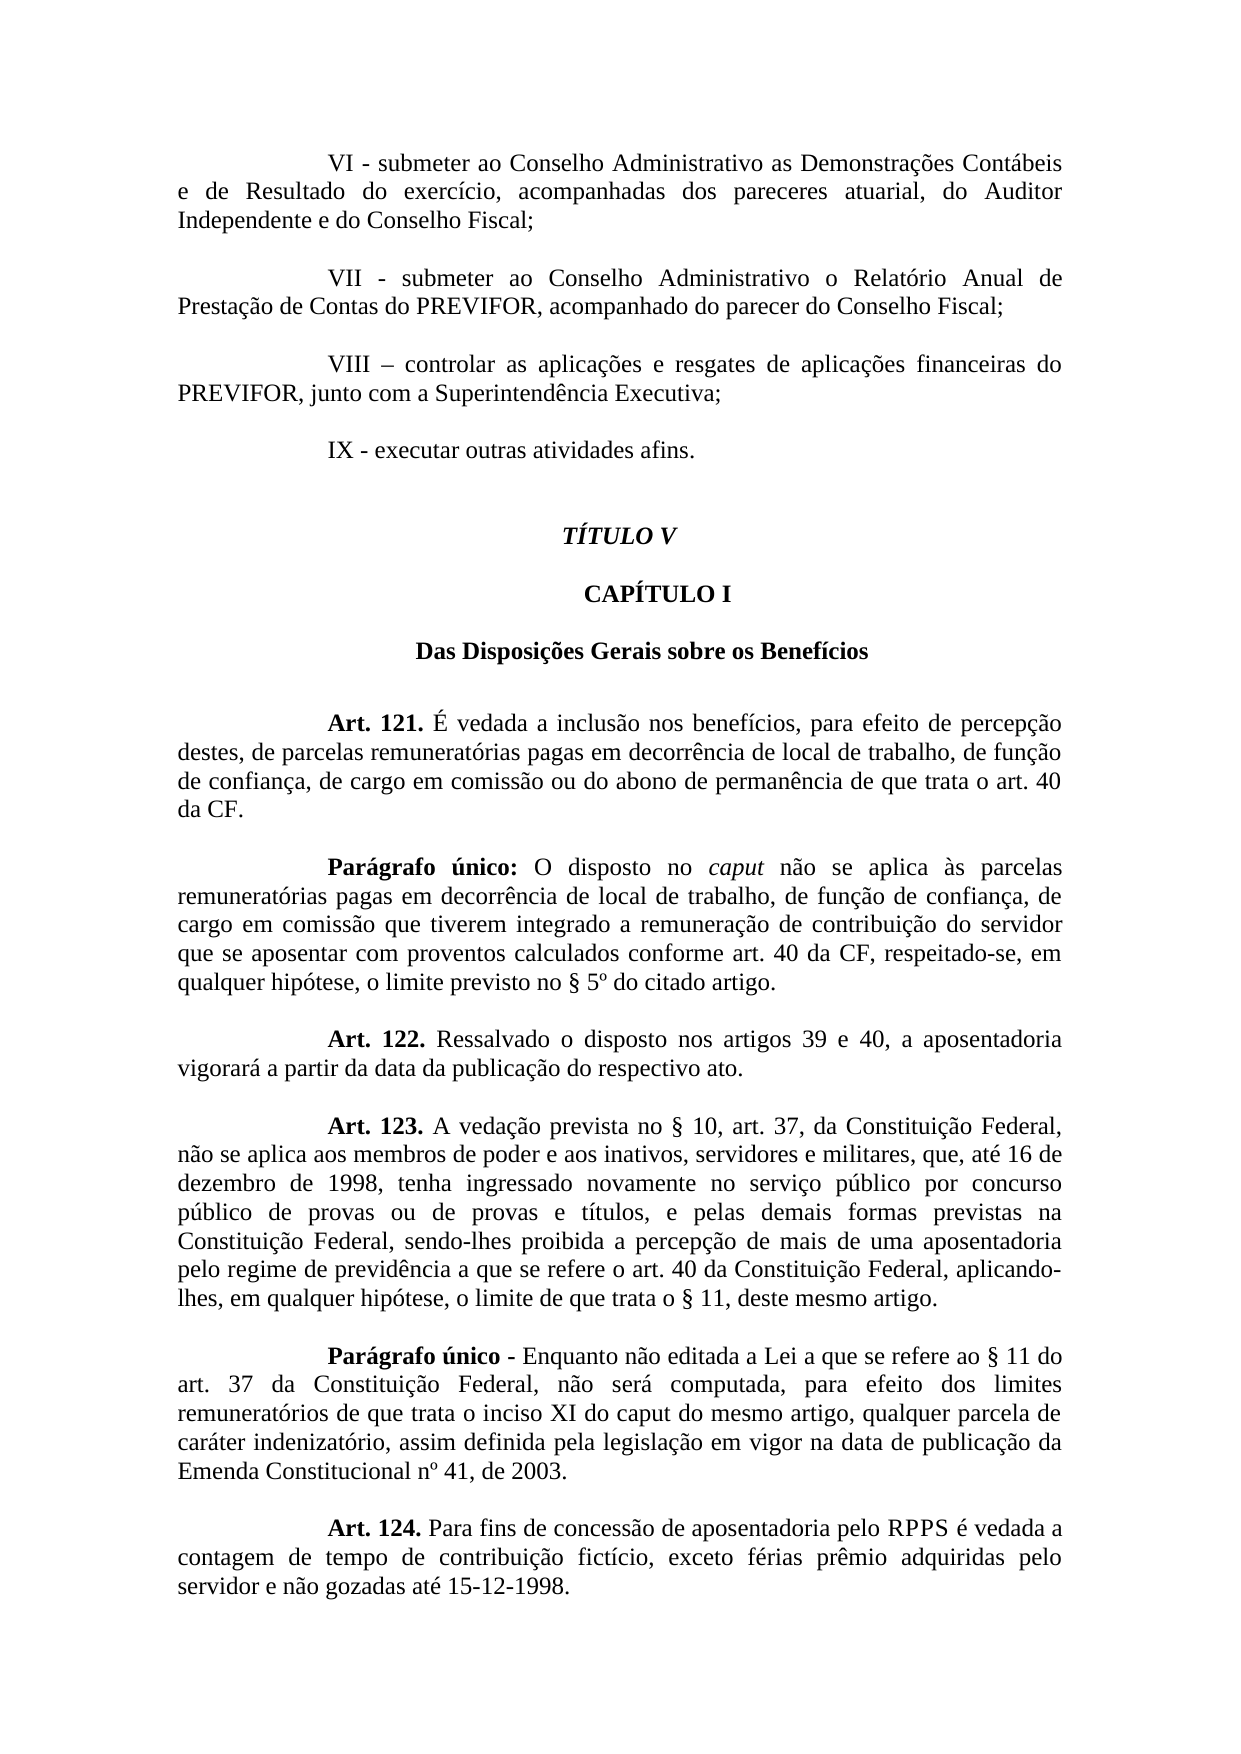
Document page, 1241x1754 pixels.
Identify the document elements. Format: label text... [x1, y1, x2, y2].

text Parágrafo único: O disposto no caput não se aplica às parcelas remuneratórias pagas em decorrência de local de trabalho, de função de confiança, de cargo em comissão que tiverem integrado a remuneração de contribuição do servidor que se aposentar com proventos calculados conforme art. 40 da CF, respeitado-se, em qualquer hipótese, o limite previsto no § 5º do citado artigo. [177, 852, 1063, 996]
text Art. 122. Ressalvado o disposto nos artigos 39 e 40, a aposentadoria vigorará a partir da data da publicação do respectivo ato. [177, 1024, 1063, 1082]
text VI - submeter ao Conselho Administrativo as Demonstrações Contábeis e de Resultado do exercício, acompanhadas dos pareceres atuarial, do Auditor Independente e do Conselho Fiscal; [177, 148, 1063, 234]
text IX - executar outras atividades afins. [177, 435, 1063, 464]
subtitle Das Disposições Gerais sobre os Benefícios [177, 636, 1063, 665]
text Parágrafo único - Enquanto não editada a Lei a que se refere ao § 11 do art. 37 da Constituição Federal, não será computada, para efeito dos limites remuneratórios de que trata o inciso XI do caput do mesmo artigo, qualquer parcela de caráter indenizatório, assim definida pela legislação em vigor na data de publicação da Emenda Constitucional nº 41, de 2003. [177, 1341, 1063, 1484]
text TÍTULO V [177, 521, 1063, 550]
text VIII – controlar as aplicações e resgates de aplicações financeiras do PREVIFOR, junto com a Superintendência Executiva; [177, 349, 1063, 406]
text VII - submeter ao Conselho Administrativo o Relatório Anual de Prestação de Contas do PREVIFOR, acompanhado do parecer do Conselho Fiscal; [177, 263, 1063, 320]
text Art. 123. A vedação prevista no § 10, art. 37, da Constituição Federal, não se aplica aos membros de poder e aos inativos, servidores e militares, que, até 16 de dezembro de 1998, tenha ingressado novamente no serviço público por concurso público de provas ou de provas e títulos, e pelas demais formas previstas na Constituição Federal, sendo-lhes proibida a percepção de mais de uma aposentadoria pelo regime de previdência a que se refere o art. 40 da Constituição Federal, aplicando-lhes, em qualquer hipótese, o limite de que trata o § 11, deste mesmo artigo. [177, 1111, 1063, 1312]
text Art. 121. É vedada a inclusão nos benefícios, para efeito de percepção destes, de parcelas remuneratórias pagas em decorrência de local de trabalho, de função de confiança, de cargo em comissão ou do abono de permanência de que trata o art. 40 da CF. [177, 708, 1063, 823]
text Art. 124. Para fins de concessão de aposentadoria pelo RPPS é vedada a contagem de tempo de contribuição fictício, exceto férias prêmio adquiridas pelo servidor e não gozadas até 15-12-1998. [177, 1513, 1063, 1599]
subtitle CAPÍTULO I [177, 579, 1063, 608]
